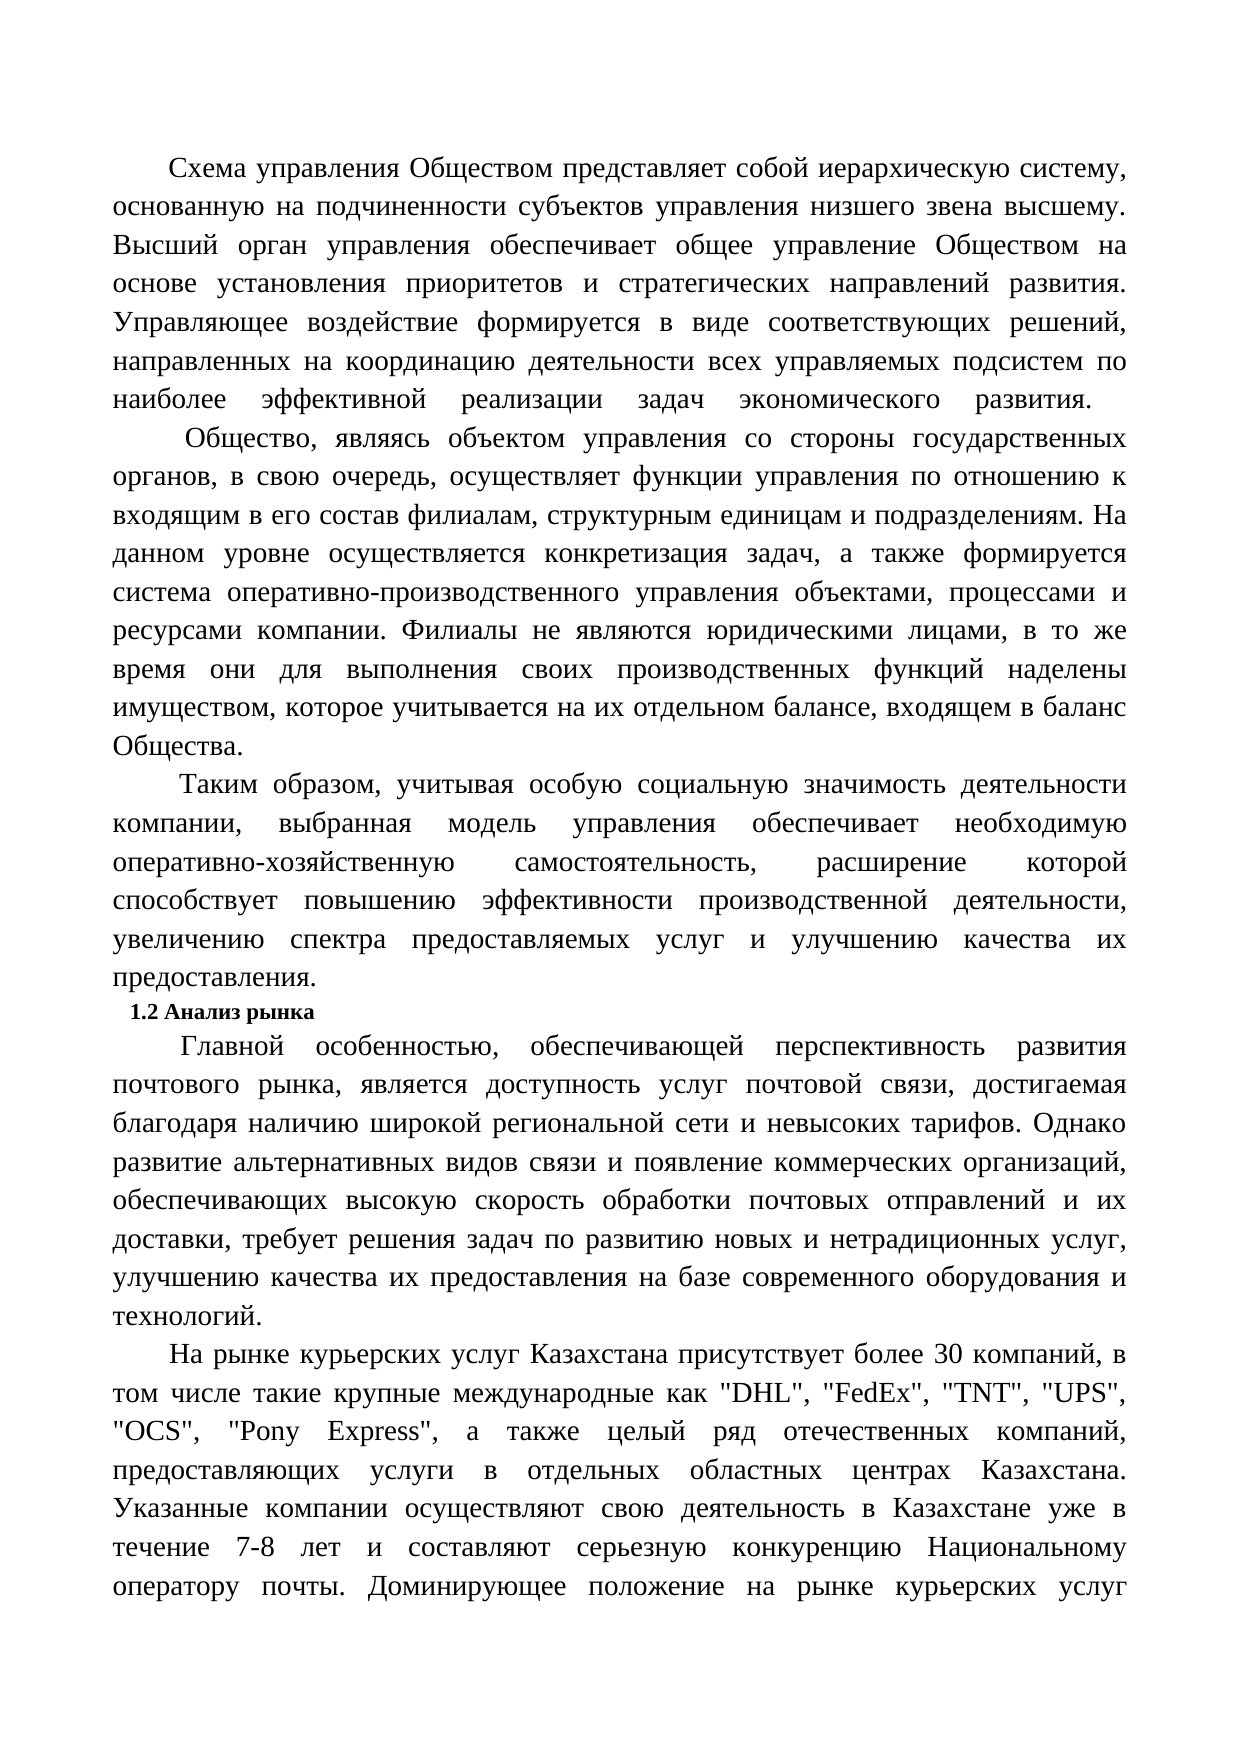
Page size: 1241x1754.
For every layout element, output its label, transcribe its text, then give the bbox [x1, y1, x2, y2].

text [112, 1028, 1128, 1601]
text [112, 150, 1128, 993]
text 1.2 Анализ рынка [112, 998, 1128, 1024]
